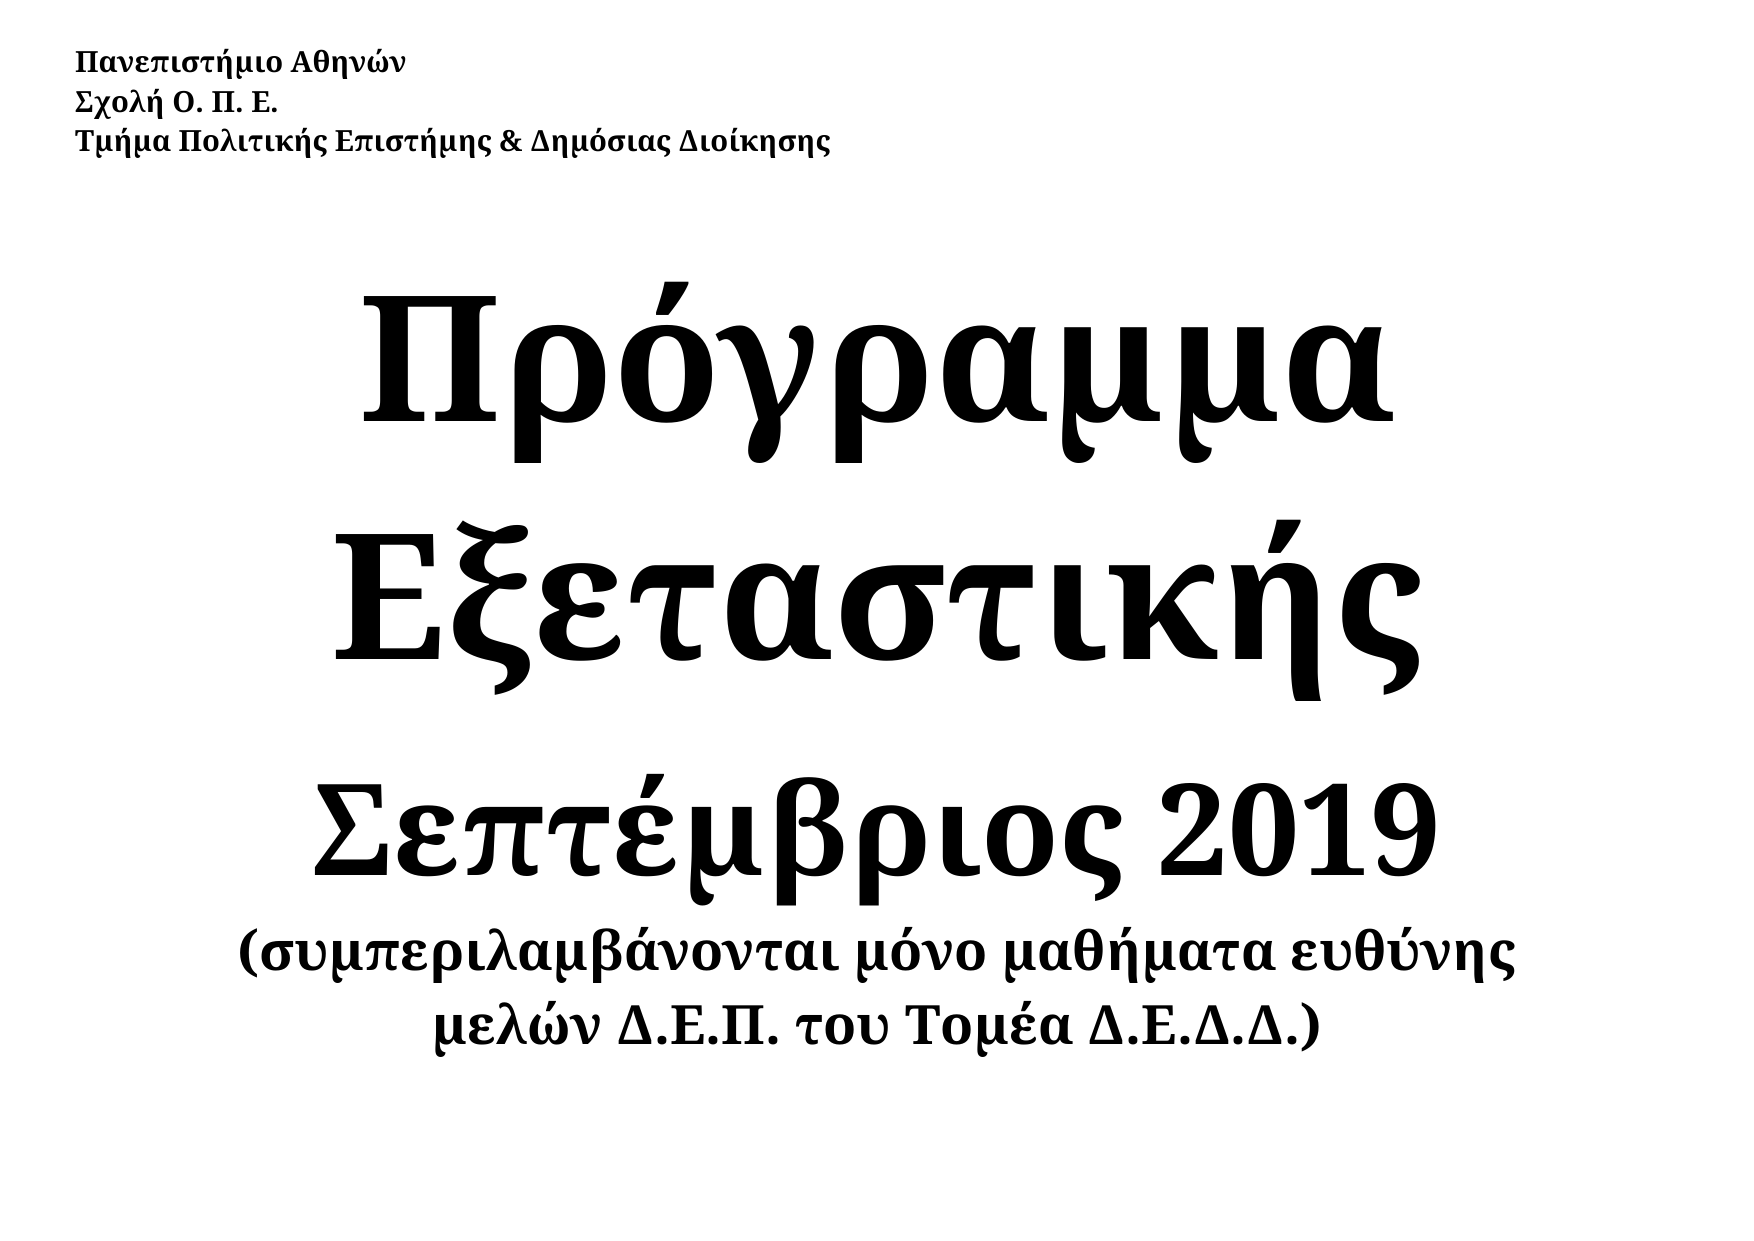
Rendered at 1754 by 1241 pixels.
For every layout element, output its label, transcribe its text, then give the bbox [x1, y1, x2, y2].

text Σχολή Ο. Π. Ε. [75, 81, 1679, 121]
text (συμπεριλαμβάνονται μόνο μαθήματα ευθύνης [75, 913, 1679, 986]
subtitle Εξεταστικής [75, 472, 1679, 711]
text Σεπτέμβριος 2019 [75, 739, 1679, 913]
subtitle Πρόγραμμα [75, 234, 1679, 472]
text μελών Δ.Ε.Π. του Τομέα Δ.Ε.Δ.Δ.) [75, 986, 1679, 1060]
subtitle Τμήμα Πολιτικής Επιστήμης & Δημόσιας Διοίκησης [75, 121, 1679, 160]
subtitle Πανεπιστήμιο Αθηνών [75, 41, 1679, 81]
